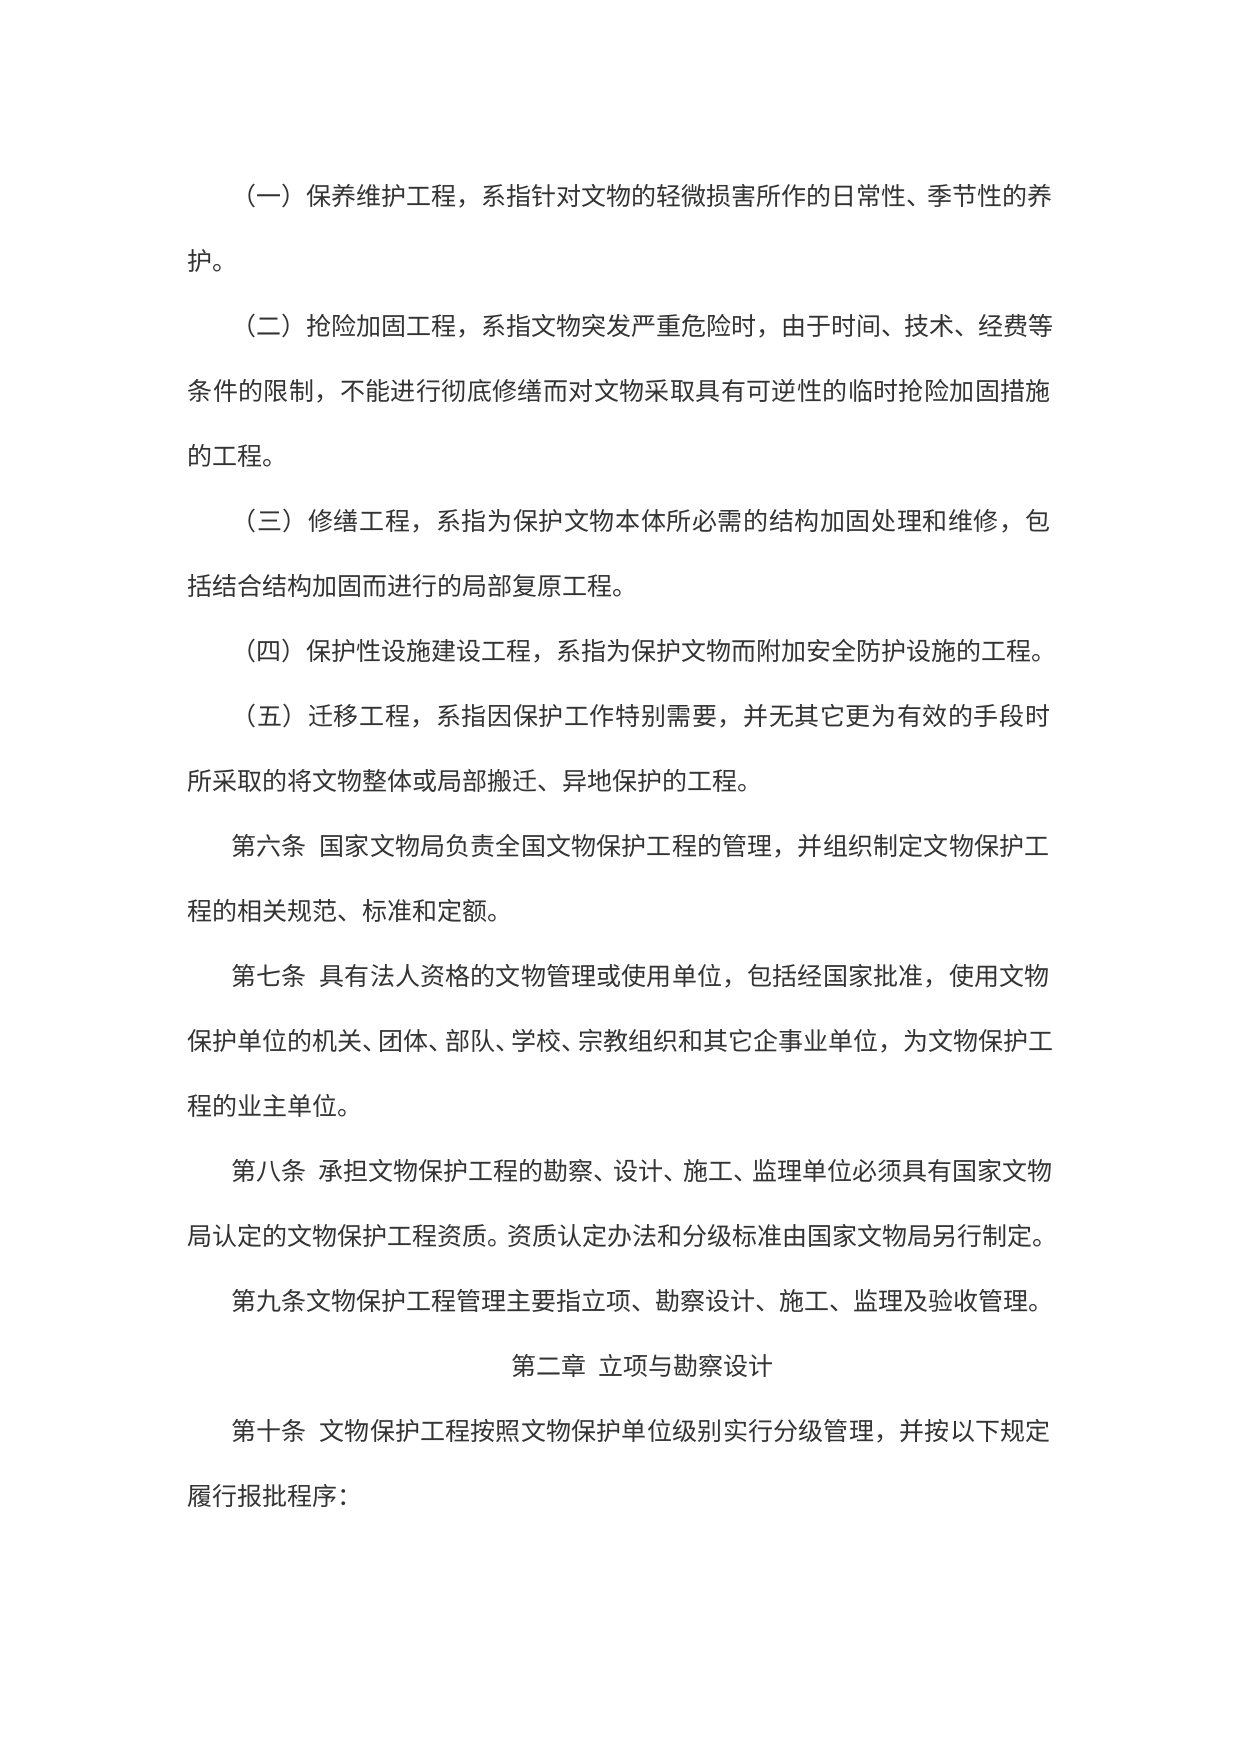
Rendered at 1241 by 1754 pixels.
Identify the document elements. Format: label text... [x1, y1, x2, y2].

text 第九条文物保护工程管理主要指立项、勘察设计、施工、监理及验收管理。 [187, 1332, 1053, 1397]
text （一）保养维护工程，系指针对文物的轻微损害所作的日常性、季节性的养护。 [187, 162, 1053, 292]
text （二）抢险加固工程，系指文物突发严重危险时，由于时间、技术、经费等条件的限制，不能进行彻底修缮而对文物采取具有可逆性的临时抢险加固措施的工程。 [187, 292, 1053, 487]
text （五）迁移工程，系指因保护工作特别需要，并无其它更为有效的手段时所采取的将文物整体或局部搬迁、异地保护的工程。 [187, 682, 1053, 812]
text 第十条 文物保护工程按照文物保护单位级别实行分级管理，并按以下规定履行报批程序： [187, 1462, 1053, 1592]
text 第八条 承担文物保护工程的勘察、设计、施工、监理单位必须具有国家文物局认定的文物保护工程资质。资质认定办法和分级标准由国家文物局另行制定。 [187, 1137, 1053, 1332]
text 第二章 立项与勘察设计 [187, 1397, 1053, 1462]
text （三）修缮工程，系指为保护文物本体所必需的结构加固处理和维修，包括结合结构加固而进行的局部复原工程。 [187, 487, 1053, 617]
text 第七条 具有法人资格的文物管理或使用单位，包括经国家批准，使用文物保护单位的机关、团体、部队、学校、宗教组织和其它企事业单位，为文物保护工程的业主单位。 [187, 942, 1053, 1137]
text （四）保护性设施建设工程，系指为保护文物而附加安全防护设施的工程。 [187, 617, 1053, 682]
text 第六条 国家文物局负责全国文物保护工程的管理，并组织制定文物保护工程的相关规范、标准和定额。 [187, 812, 1053, 942]
